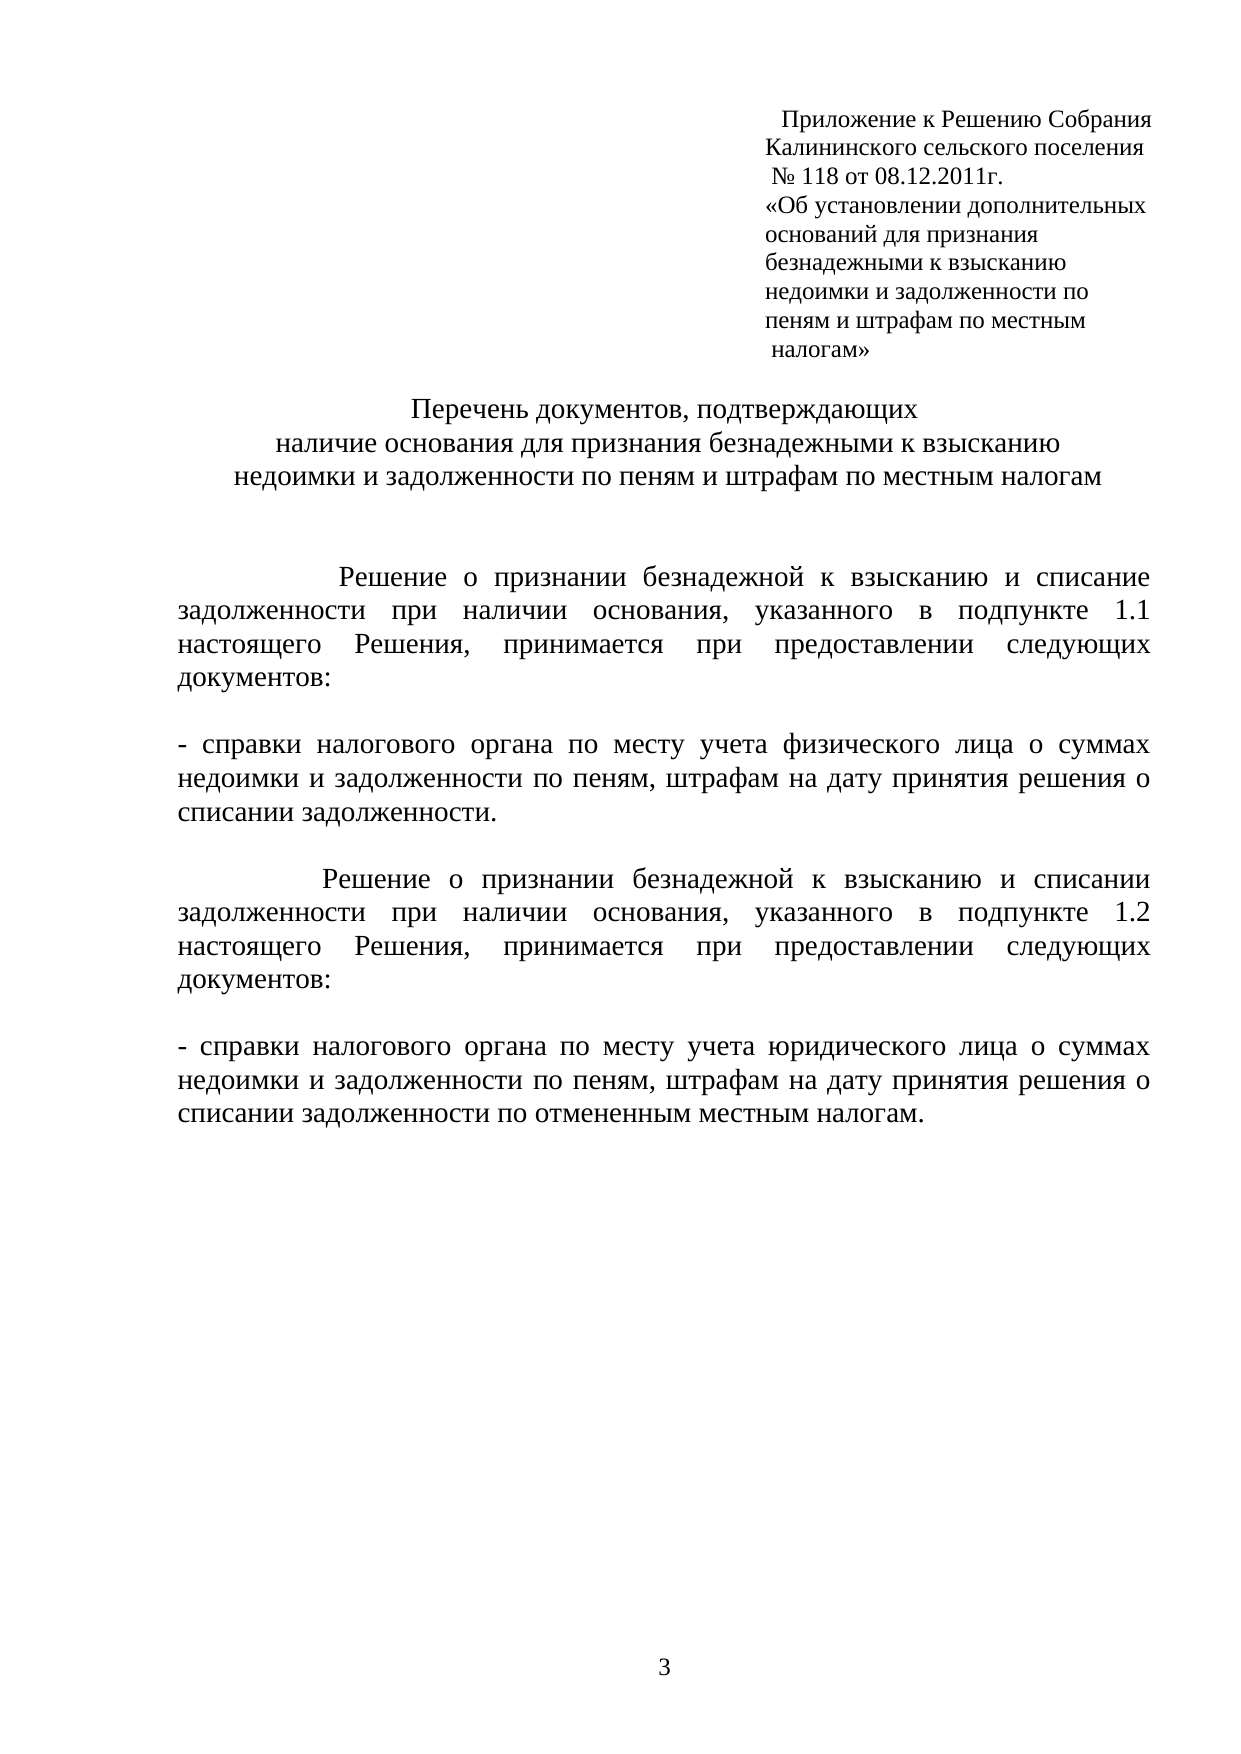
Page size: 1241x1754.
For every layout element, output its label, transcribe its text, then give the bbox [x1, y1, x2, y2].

text № 118 от 08.12.2011г. [177, 161, 1152, 190]
text «Об установлении дополнительных [177, 190, 1152, 219]
text наличие основания для признания безнадежными к взысканию [177, 425, 1152, 458]
text Калининского сельского поселения [177, 132, 1152, 161]
text недоимки и задолженности по пеням и штрафам по местным налогам [177, 458, 1152, 492]
text - справки налогового органа по месту учета физического лица о суммах недоимки и задолженности по пеням, штрафам на дату принятия решения о списании задолженности. [177, 727, 1152, 827]
text Приложение к Решению Собрания [177, 104, 1152, 132]
text пеням и штрафам по местным [177, 305, 1152, 334]
text безнадежными к взысканию [177, 247, 1152, 276]
text Перечень документов, подтверждающих [177, 391, 1152, 425]
text оснований для признания [177, 219, 1152, 247]
text Решение о признании безнадежной к взысканию и списание задолженности при наличии основания, указанного в подпункте 1.1 настоящего Решения, принимается при предоставлении следующих документов: [177, 559, 1152, 693]
text налогам» [177, 334, 1152, 362]
text недоимки и задолженности по [177, 276, 1152, 305]
text - справки налогового органа по месту учета юридического лица о суммах недоимки и задолженности по пеням, штрафам на дату принятия решения о списании задолженности по отмененным местным налогам. [177, 1028, 1152, 1129]
text Решение о признании безнадежной к взысканию и списании задолженности при наличии основания, указанного в подпункте 1.2 настоящего Решения, принимается при предоставлении следующих документов: [177, 861, 1152, 995]
